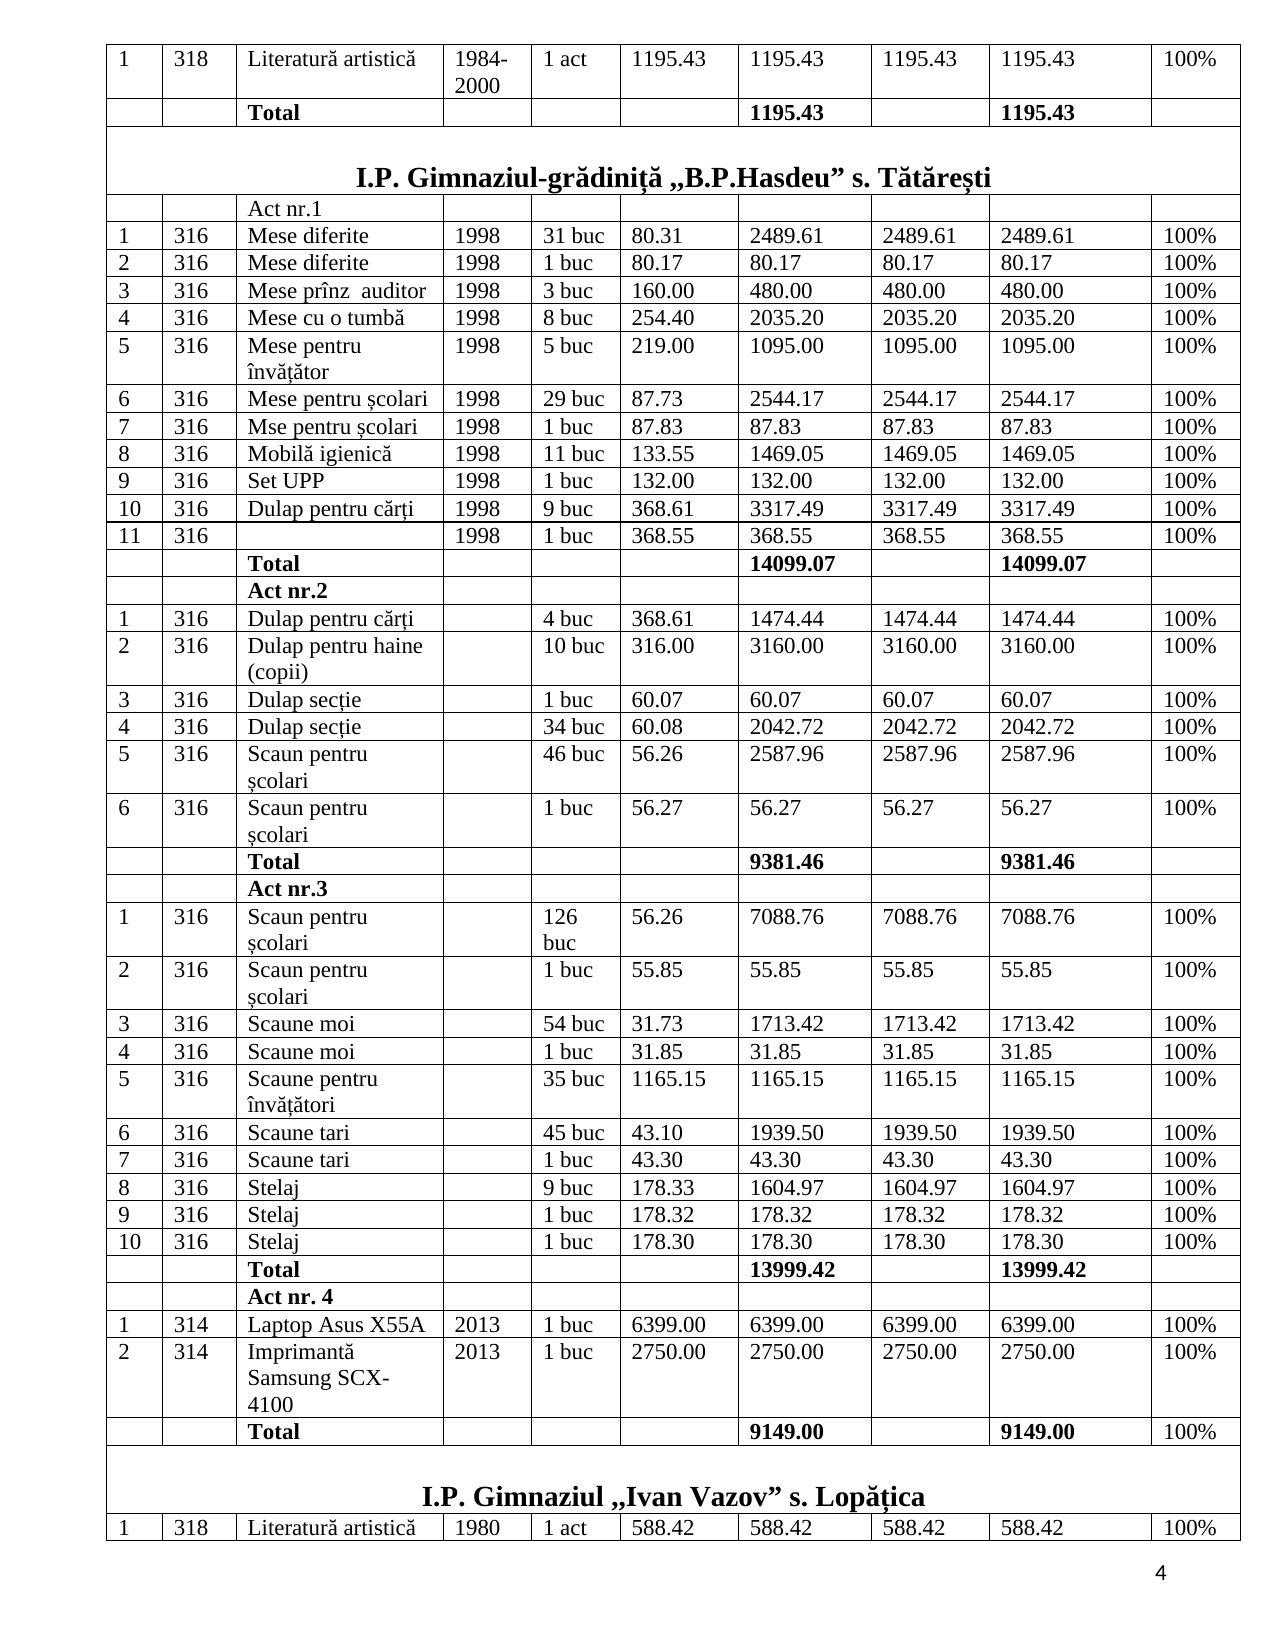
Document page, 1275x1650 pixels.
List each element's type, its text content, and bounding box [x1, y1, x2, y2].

table_cell 316 [163, 495, 236, 521]
table_cell Scaune moi [237, 1010, 443, 1037]
table_cell [444, 1229, 531, 1255]
table_cell [621, 550, 738, 576]
table_cell 9381.46 [990, 848, 1151, 874]
table_cell [872, 1283, 989, 1309]
table_cell Scaun pentru școlari [237, 957, 443, 1009]
table_cell [163, 550, 236, 576]
table_cell [107, 875, 162, 902]
table_cell 1469.05 [872, 440, 989, 467]
table_cell [872, 99, 989, 126]
table_cell 2013 [444, 1311, 531, 1337]
table_cell [163, 99, 236, 126]
table_cell [107, 195, 162, 221]
table_cell 480.00 [990, 277, 1151, 303]
table_cell 1195.43 [990, 99, 1151, 126]
table_cell [990, 577, 1151, 603]
table_cell 1604.97 [990, 1174, 1151, 1200]
table_cell 14099.07 [739, 550, 871, 576]
table_cell [532, 1256, 620, 1282]
table_cell 1998 [444, 440, 531, 467]
table_cell 56.27 [872, 794, 989, 847]
table_cell 100% [1152, 1311, 1240, 1337]
table_cell 100% [1152, 523, 1240, 549]
table_cell 31 buc [532, 222, 620, 248]
table_cell 100% [1152, 1418, 1240, 1444]
table_cell 368.55 [739, 523, 871, 549]
table_cell 10 [107, 495, 162, 521]
table_cell 2587.96 [990, 741, 1151, 793]
table_cell 1 [107, 903, 162, 956]
table_cell [872, 1256, 989, 1282]
table_cell 29 buc [532, 385, 620, 412]
table_cell 100% [1152, 686, 1240, 712]
table_cell 100% [1152, 468, 1240, 494]
table_cell 126 buc [532, 903, 620, 956]
table_cell Scaun pentru școlari [237, 794, 443, 847]
table_cell 1195.43 [621, 45, 738, 98]
table_cell 14099.07 [990, 550, 1151, 576]
table_cell 100% [1152, 495, 1240, 521]
table_cell [621, 195, 738, 221]
table_cell 2 [107, 957, 162, 1009]
table_cell [532, 875, 620, 902]
table_cell [107, 1256, 162, 1282]
table_cell [1152, 1256, 1240, 1282]
table_cell 100% [1152, 1065, 1240, 1118]
table_cell [444, 577, 531, 603]
table_cell [444, 632, 531, 685]
table_cell 316 [163, 523, 236, 549]
table_cell Total [237, 1418, 443, 1444]
table_cell 100% [1152, 413, 1240, 439]
table_cell 1998 [444, 468, 531, 494]
table_cell 1 buc [532, 1229, 620, 1255]
table_cell 133.55 [621, 440, 738, 467]
table_cell 178.32 [990, 1201, 1151, 1227]
table_cell [237, 523, 443, 549]
table_cell 368.61 [621, 495, 738, 521]
table_cell 100% [1152, 277, 1240, 303]
table_cell 316 [163, 222, 236, 248]
table_cell 8 buc [532, 304, 620, 331]
table_cell 1 [107, 1514, 162, 1540]
table_cell 100% [1152, 903, 1240, 956]
table_cell 6 [107, 794, 162, 847]
table_cell [872, 577, 989, 603]
table_cell 1095.00 [739, 332, 871, 384]
table_cell [444, 605, 531, 631]
table_cell [872, 1418, 989, 1444]
table_cell 1713.42 [739, 1010, 871, 1037]
table_cell [872, 195, 989, 221]
table_cell 60.07 [621, 686, 738, 712]
table_cell 11 [107, 523, 162, 549]
table_cell 3 [107, 277, 162, 303]
table_cell [1152, 195, 1240, 221]
table_cell 1 [107, 45, 162, 98]
table_cell 1095.00 [872, 332, 989, 384]
table_cell 3317.49 [739, 495, 871, 521]
table_cell 2489.61 [739, 222, 871, 248]
table_cell 316 [163, 1201, 236, 1227]
table_cell 3 [107, 686, 162, 712]
table_cell 316 [163, 903, 236, 956]
table_cell 55.85 [621, 957, 738, 1009]
table_cell 100% [1152, 957, 1240, 1009]
table_cell Mese diferite [237, 250, 443, 276]
table_cell 7088.76 [872, 903, 989, 956]
table_cell 60.07 [990, 686, 1151, 712]
table_cell [444, 99, 531, 126]
table_cell 100% [1152, 741, 1240, 793]
table_cell 1 buc [532, 1201, 620, 1227]
table_cell [872, 550, 989, 576]
table_cell [107, 1418, 162, 1444]
table_cell 80.31 [621, 222, 738, 248]
table_cell 56.26 [621, 903, 738, 956]
table_cell 1474.44 [872, 605, 989, 631]
table_cell 178.30 [872, 1229, 989, 1255]
table_cell [444, 686, 531, 712]
table_cell 31.73 [621, 1010, 738, 1037]
table_cell 316 [163, 440, 236, 467]
table_cell 2750.00 [990, 1338, 1151, 1417]
table_cell 316 [163, 1146, 236, 1173]
table_cell [163, 848, 236, 874]
table_cell Scaune tari [237, 1146, 443, 1173]
table_cell 87.83 [621, 413, 738, 439]
table_cell 2 [107, 1338, 162, 1417]
table_cell 1998 [444, 277, 531, 303]
table_cell 2 [107, 632, 162, 685]
table_cell 2587.96 [739, 741, 871, 793]
table_cell [739, 195, 871, 221]
table_cell [872, 875, 989, 902]
table_cell 9 buc [532, 495, 620, 521]
table_cell 56.27 [621, 794, 738, 847]
table_cell 100% [1152, 1201, 1240, 1227]
table_cell 55.85 [739, 957, 871, 1009]
table_cell 318 [163, 1514, 236, 1540]
table_cell 2750.00 [872, 1338, 989, 1417]
table_cell 13999.42 [990, 1256, 1151, 1282]
table_cell 2035.20 [739, 304, 871, 331]
table_cell 34 buc [532, 713, 620, 739]
table_cell [444, 195, 531, 221]
table_cell 1095.00 [990, 332, 1151, 384]
table_cell 368.55 [621, 523, 738, 549]
table_cell 13999.42 [739, 1256, 871, 1282]
table_cell 11 buc [532, 440, 620, 467]
table_cell 100% [1152, 632, 1240, 685]
table_cell 316 [163, 413, 236, 439]
table_cell 1 [107, 222, 162, 248]
table_cell Mese prînz auditor [237, 277, 443, 303]
table_cell 1984-2000 [444, 45, 531, 98]
table_cell 178.30 [621, 1229, 738, 1255]
table_cell 55.85 [872, 957, 989, 1009]
table_cell [1152, 875, 1240, 902]
table_cell 46 buc [532, 741, 620, 793]
table_cell Imprimantă Samsung SCX-4100 [237, 1338, 443, 1417]
table_cell 178.32 [872, 1201, 989, 1227]
table_cell Act nr.3 [237, 875, 443, 902]
table_cell 80.17 [739, 250, 871, 276]
table_cell 5 [107, 1065, 162, 1118]
table_cell [163, 1256, 236, 1282]
table_cell 178.32 [739, 1201, 871, 1227]
table_cell 1713.42 [990, 1010, 1151, 1037]
table_cell Scaune moi [237, 1038, 443, 1064]
table_cell 87.83 [739, 413, 871, 439]
table_cell 316 [163, 1065, 236, 1118]
table_cell 55.85 [990, 957, 1151, 1009]
table_cell 1939.50 [739, 1119, 871, 1145]
table_cell 6399.00 [621, 1311, 738, 1337]
table_cell 60.07 [739, 686, 871, 712]
table_cell 7088.76 [739, 903, 871, 956]
table_cell 178.30 [739, 1229, 871, 1255]
table_cell Mese pentru învățător [237, 332, 443, 384]
table_cell 2042.72 [990, 713, 1151, 739]
table_cell [621, 99, 738, 126]
table_cell 3160.00 [990, 632, 1151, 685]
table_cell 368.61 [621, 605, 738, 631]
table_cell 314 [163, 1338, 236, 1417]
table_cell 318 [163, 45, 236, 98]
table_cell Mese cu o tumbă [237, 304, 443, 331]
table_cell 100% [1152, 222, 1240, 248]
table_cell 316 [163, 957, 236, 1009]
table_cell [1152, 577, 1240, 603]
table_cell 1 buc [532, 1146, 620, 1173]
table_cell Laptop Asus X55A [237, 1311, 443, 1337]
table_cell 178.30 [990, 1229, 1151, 1255]
table_cell Scaun pentru școlari [237, 903, 443, 956]
table_cell Dulap pentru cărți [237, 495, 443, 521]
table_cell 1998 [444, 385, 531, 412]
table_cell Dulap secție [237, 713, 443, 739]
table_cell 2750.00 [739, 1338, 871, 1417]
table_cell I.P. Gimnaziul ,,Ivan Vazov” s. Lopățica [107, 1446, 1240, 1513]
table_cell [444, 1418, 531, 1444]
table_cell 588.42 [872, 1514, 989, 1540]
table_cell 1998 [444, 523, 531, 549]
table_cell 56.27 [739, 794, 871, 847]
table_cell I.P. Gimnaziul-grădiniță ,,B.P.Hasdeu” s. Tătărești [107, 127, 1240, 194]
table_cell Scaune pentru învățători [237, 1065, 443, 1118]
table_cell 132.00 [621, 468, 738, 494]
table_cell 316 [163, 1174, 236, 1200]
table_cell 35 buc [532, 1065, 620, 1118]
table_cell 1195.43 [739, 45, 871, 98]
table_cell 316 [163, 686, 236, 712]
table_cell [444, 741, 531, 793]
table_cell 43.30 [621, 1146, 738, 1173]
table_cell 9 [107, 1201, 162, 1227]
table_cell [444, 848, 531, 874]
table_cell [739, 875, 871, 902]
table_cell Mobilă igienică [237, 440, 443, 467]
table_cell 8 [107, 440, 162, 467]
table_cell Mese pentru școlari [237, 385, 443, 412]
table_cell [107, 577, 162, 603]
table_cell 54 buc [532, 1010, 620, 1037]
table_cell 31.85 [621, 1038, 738, 1064]
table_cell [107, 99, 162, 126]
table_cell 43.10 [621, 1119, 738, 1145]
table_cell 368.55 [872, 523, 989, 549]
table_cell [1152, 99, 1240, 126]
table_cell 60.07 [872, 686, 989, 712]
table_cell 100% [1152, 45, 1240, 98]
table_cell [444, 875, 531, 902]
table_cell 80.17 [872, 250, 989, 276]
table_cell [532, 99, 620, 126]
table_cell 10 [107, 1229, 162, 1255]
table_cell Literatură artistică [237, 1514, 443, 1540]
table_cell 132.00 [990, 468, 1151, 494]
table_cell 80.17 [990, 250, 1151, 276]
table_cell 316 [163, 605, 236, 631]
table_cell Dulap pentru haine (copii) [237, 632, 443, 685]
table_cell [739, 1283, 871, 1309]
table_cell [532, 195, 620, 221]
table_cell 1474.44 [739, 605, 871, 631]
table_cell 178.32 [621, 1201, 738, 1227]
table_cell Stelaj [237, 1201, 443, 1227]
table_cell 316 [163, 277, 236, 303]
table_cell [1152, 1283, 1240, 1309]
table_cell [163, 195, 236, 221]
table_cell Total [237, 99, 443, 126]
table_cell 9149.00 [990, 1418, 1151, 1444]
table_cell 316 [163, 1010, 236, 1037]
table_cell 5 [107, 332, 162, 384]
table_cell 588.42 [739, 1514, 871, 1540]
table_cell [1152, 848, 1240, 874]
table_cell [990, 195, 1151, 221]
table_cell 9 [107, 468, 162, 494]
table_cell [621, 1283, 738, 1309]
table_cell 316 [163, 713, 236, 739]
table_cell 1998 [444, 222, 531, 248]
table_cell 9 buc [532, 1174, 620, 1200]
table_cell Total [237, 848, 443, 874]
table_cell 1165.15 [621, 1065, 738, 1118]
table_cell [872, 848, 989, 874]
table_cell 2489.61 [872, 222, 989, 248]
table_cell [532, 1283, 620, 1309]
table_cell 100% [1152, 1010, 1240, 1037]
table_cell [107, 848, 162, 874]
table_cell 100% [1152, 304, 1240, 331]
table_cell 1939.50 [872, 1119, 989, 1145]
table_cell 588.42 [990, 1514, 1151, 1540]
table_cell [739, 577, 871, 603]
table_cell 100% [1152, 1119, 1240, 1145]
table_cell 1474.44 [990, 605, 1151, 631]
table_cell [444, 1201, 531, 1227]
table_cell [444, 1065, 531, 1118]
table_cell Act nr. 4 [237, 1283, 443, 1309]
table_cell 2587.96 [872, 741, 989, 793]
table_cell 100% [1152, 1174, 1240, 1200]
table_cell 2042.72 [739, 713, 871, 739]
table_cell 100% [1152, 332, 1240, 384]
table_cell 100% [1152, 1514, 1240, 1540]
table_cell 588.42 [621, 1514, 738, 1540]
table_cell 87.73 [621, 385, 738, 412]
table_cell 100% [1152, 794, 1240, 847]
table_cell [444, 1283, 531, 1309]
table_cell 1604.97 [872, 1174, 989, 1200]
table_cell 31.85 [872, 1038, 989, 1064]
table_cell Dulap secție [237, 686, 443, 712]
table_cell [444, 1146, 531, 1173]
table_cell Total [237, 550, 443, 576]
table_cell 5 [107, 741, 162, 793]
table_cell 1998 [444, 332, 531, 384]
table_cell 1 buc [532, 957, 620, 1009]
table_cell 1998 [444, 495, 531, 521]
table_cell 2035.20 [990, 304, 1151, 331]
table_cell [621, 577, 738, 603]
table_cell 3317.49 [872, 495, 989, 521]
table_cell 316 [163, 632, 236, 685]
table_cell [444, 903, 531, 956]
table_cell 10 buc [532, 632, 620, 685]
table_cell 219.00 [621, 332, 738, 384]
table_cell 1 buc [532, 250, 620, 276]
table_cell 1 act [532, 1514, 620, 1540]
table_cell [621, 1418, 738, 1444]
table_cell 100% [1152, 385, 1240, 412]
table_cell 2544.17 [990, 385, 1151, 412]
table_cell 2013 [444, 1338, 531, 1417]
table_cell Scaun pentru școlari [237, 741, 443, 793]
table_cell 316 [163, 741, 236, 793]
table_cell 1998 [444, 304, 531, 331]
table_cell 132.00 [739, 468, 871, 494]
table_cell 1 buc [532, 1338, 620, 1417]
table_cell [990, 875, 1151, 902]
table_cell [163, 577, 236, 603]
table_cell 316 [163, 332, 236, 384]
table_cell Stelaj [237, 1229, 443, 1255]
table_cell [444, 1256, 531, 1282]
table_cell 100% [1152, 1338, 1240, 1417]
table_cell 4 [107, 713, 162, 739]
table_cell Mse pentru școlari [237, 413, 443, 439]
table_cell 6399.00 [872, 1311, 989, 1337]
table_cell [532, 550, 620, 576]
table_cell 316 [163, 468, 236, 494]
table_cell 43.30 [990, 1146, 1151, 1173]
table_cell 100% [1152, 440, 1240, 467]
table_cell 1604.97 [739, 1174, 871, 1200]
table_cell 2750.00 [621, 1338, 738, 1417]
table_cell 1 buc [532, 523, 620, 549]
table_cell 1 buc [532, 794, 620, 847]
table_cell 60.08 [621, 713, 738, 739]
table_cell 316 [163, 1119, 236, 1145]
table_cell [532, 1418, 620, 1444]
table_cell [107, 1283, 162, 1309]
table_cell 4 [107, 304, 162, 331]
table_cell 316 [163, 250, 236, 276]
table_cell 6399.00 [990, 1311, 1151, 1337]
table_cell 3160.00 [872, 632, 989, 685]
table_cell 5 buc [532, 332, 620, 384]
table_cell 100% [1152, 1146, 1240, 1173]
table_cell 56.26 [621, 741, 738, 793]
table_cell Literatură artistică [237, 45, 443, 98]
table_cell 2544.17 [739, 385, 871, 412]
table_cell 87.83 [990, 413, 1151, 439]
table_cell [990, 1283, 1151, 1309]
table_cell 45 buc [532, 1119, 620, 1145]
table_cell 56.27 [990, 794, 1151, 847]
table_cell 3160.00 [739, 632, 871, 685]
table_cell [163, 875, 236, 902]
table_cell 1 buc [532, 413, 620, 439]
table_cell 316.00 [621, 632, 738, 685]
table_cell Set UPP [237, 468, 443, 494]
table_cell Mese diferite [237, 222, 443, 248]
table_cell 100% [1152, 713, 1240, 739]
table_cell [444, 957, 531, 1009]
table_cell 1469.05 [739, 440, 871, 467]
table_cell 6 [107, 385, 162, 412]
table_cell 2 [107, 250, 162, 276]
table_cell 31.85 [990, 1038, 1151, 1064]
table_cell [621, 1256, 738, 1282]
table_cell 7 [107, 413, 162, 439]
table_cell 1 buc [532, 686, 620, 712]
table_cell 1 buc [532, 468, 620, 494]
table_cell Total [237, 1256, 443, 1282]
table_cell 9149.00 [739, 1418, 871, 1444]
table_cell 368.55 [990, 523, 1151, 549]
table_cell 1980 [444, 1514, 531, 1540]
table_cell 1195.43 [872, 45, 989, 98]
table_cell 1998 [444, 250, 531, 276]
table_cell 1 act [532, 45, 620, 98]
table_cell 6 [107, 1119, 162, 1145]
table_cell 480.00 [739, 277, 871, 303]
table_cell Dulap pentru cărți [237, 605, 443, 631]
table_cell [444, 550, 531, 576]
table_cell 2544.17 [872, 385, 989, 412]
table_cell 316 [163, 1038, 236, 1064]
table_cell 1195.43 [990, 45, 1151, 98]
table_cell 31.85 [739, 1038, 871, 1064]
table_cell 1939.50 [990, 1119, 1151, 1145]
table_cell 3 buc [532, 277, 620, 303]
table_cell 4 [107, 1038, 162, 1064]
table_cell [621, 848, 738, 874]
table_cell 1165.15 [739, 1065, 871, 1118]
table_cell 2489.61 [990, 222, 1151, 248]
table_cell [532, 848, 620, 874]
table_cell [444, 1010, 531, 1037]
table_cell 314 [163, 1311, 236, 1337]
table_cell 1195.43 [739, 99, 871, 126]
table_cell 100% [1152, 605, 1240, 631]
table_cell Stelaj [237, 1174, 443, 1200]
table_cell 1 buc [532, 1038, 620, 1064]
table_cell 87.83 [872, 413, 989, 439]
table_cell [444, 713, 531, 739]
table_cell 1998 [444, 413, 531, 439]
table_cell [107, 550, 162, 576]
table_cell 2042.72 [872, 713, 989, 739]
table_cell [1152, 550, 1240, 576]
table_cell 100% [1152, 250, 1240, 276]
table_cell Act nr.2 [237, 577, 443, 603]
table_cell 7 [107, 1146, 162, 1173]
table_cell Scaune tari [237, 1119, 443, 1145]
table_cell 316 [163, 385, 236, 412]
table_cell 3 [107, 1010, 162, 1037]
table_cell [621, 875, 738, 902]
table_cell 1713.42 [872, 1010, 989, 1037]
table_cell 7088.76 [990, 903, 1151, 956]
table_cell [163, 1418, 236, 1444]
table_cell Act nr.1 [237, 195, 443, 221]
table_cell 178.33 [621, 1174, 738, 1200]
table_cell 4 buc [532, 605, 620, 631]
table_cell 80.17 [621, 250, 738, 276]
table_cell 43.30 [739, 1146, 871, 1173]
table_cell 1 [107, 605, 162, 631]
table_cell 1165.15 [872, 1065, 989, 1118]
table_cell 132.00 [872, 468, 989, 494]
table_cell [532, 577, 620, 603]
table_cell 43.30 [872, 1146, 989, 1173]
table_cell [444, 1119, 531, 1145]
table_cell 1 [107, 1311, 162, 1337]
table_cell 2035.20 [872, 304, 989, 331]
table_cell [444, 1038, 531, 1064]
table_cell 1165.15 [990, 1065, 1151, 1118]
table_cell 316 [163, 1229, 236, 1255]
table_cell [444, 1174, 531, 1200]
table_cell 316 [163, 304, 236, 331]
table_cell 480.00 [872, 277, 989, 303]
table_cell 1 buc [532, 1311, 620, 1337]
table_cell 8 [107, 1174, 162, 1200]
table_cell [444, 794, 531, 847]
table_cell 6399.00 [739, 1311, 871, 1337]
table_cell 160.00 [621, 277, 738, 303]
table_cell 1469.05 [990, 440, 1151, 467]
table_cell 9381.46 [739, 848, 871, 874]
table_cell 316 [163, 794, 236, 847]
table_cell 100% [1152, 1038, 1240, 1064]
table_cell 254.40 [621, 304, 738, 331]
table_cell [163, 1283, 236, 1309]
table_cell 3317.49 [990, 495, 1151, 521]
table_cell 100% [1152, 1229, 1240, 1255]
